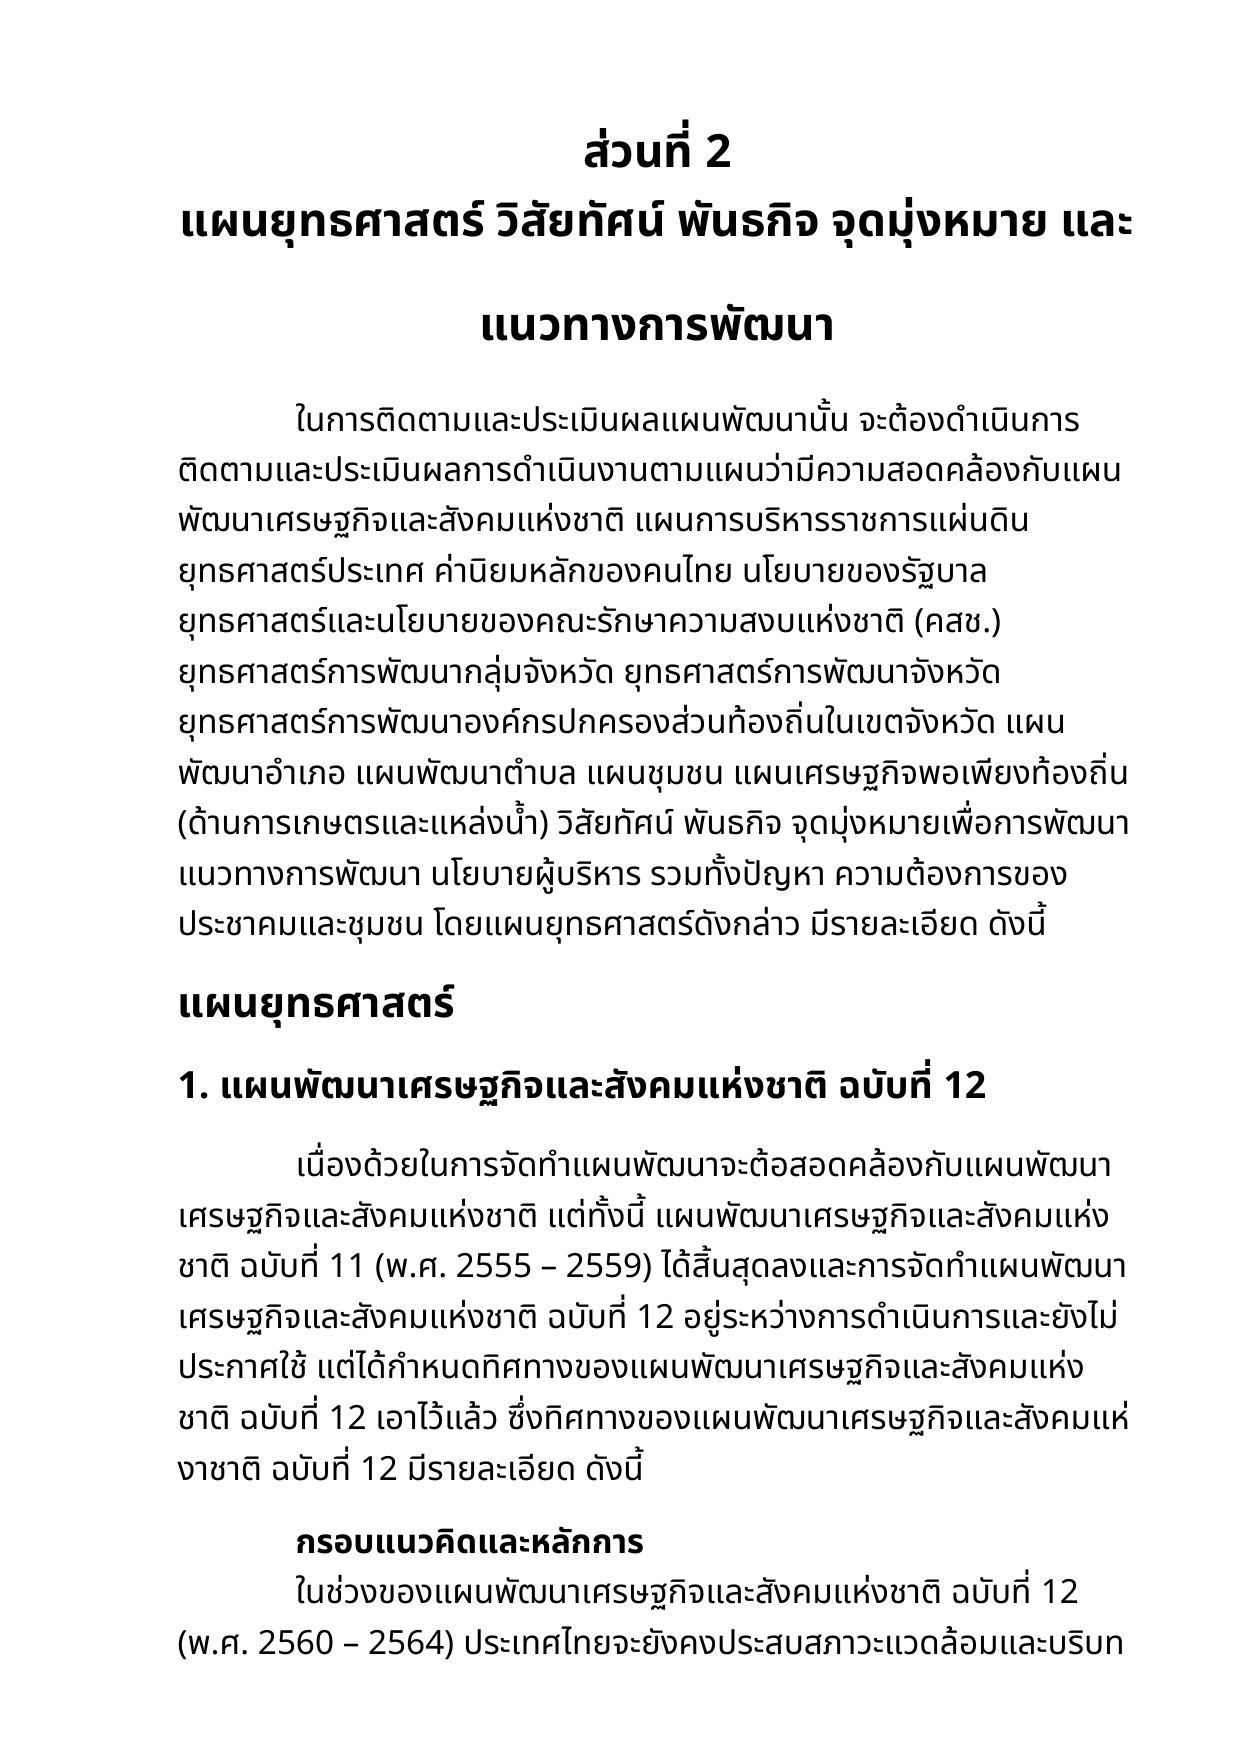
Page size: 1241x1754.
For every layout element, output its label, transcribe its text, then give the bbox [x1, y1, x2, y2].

text 1. แผนพัฒนาเศรษฐกิจและสังคมแห่งชาติ ฉบับที่ 12 [177, 1059, 1137, 1116]
text แผนยุทธศาสตร์ [177, 973, 1137, 1036]
text เนื่องด้วยในการจัดทำแผนพัฒนาจะต้อสอดคล้องกับแผนพัฒนาเศรษฐกิจและสังคมแห่งชาติ แต่ทั้งนี้ แผนพัฒนาเศรษฐกิจและสังคมแห่งชาติ ฉบับที่ 11 (พ.ศ. 2555 – 2559) ได้สิ้นสุดลงและการจัดทำแผนพัฒนาเศรษฐกิจและสังคมแห่งชาติ ฉบับที่ 12 อยู่ระหว่างการดำเนินการและยังไม่ประกาศใช้ แต่ได้กำหนดทิศทางของแผนพัฒนาเศรษฐกิจและสังคมแห่งชาติ ฉบับที่ 12 เอาไว้แล้ว ซึ่งทิศทางของแผนพัฒนาเศรษฐกิจและสังคมแห่งาชาติ ฉบับที่ 12 มีรายละเอียด ดังนี้ [177, 1141, 1137, 1495]
text กรอบแนวคิดและหลักการ [177, 1518, 1137, 1568]
text แผนยุทธศาสตร์ วิสัยทัศน์ พันธกิจ จุดมุ่งหมาย และแนวทางการพัฒนา [177, 188, 1137, 361]
text ส่วนที่ 2 [177, 118, 1137, 188]
text ในการติดตามและประเมินผลแผนพัฒนานั้น จะต้องดำเนินการติดตามและประเมินผลการดำเนินงานตามแผนว่ามีความสอดคล้องกับแผนพัฒนาเศรษฐกิจและสังคมแห่งชาติ แผนการบริหารราชการแผ่นดิน ยุทธศาสตร์ประเทศ ค่านิยมหลักของคนไทย นโยบายของรัฐบาล ยุทธศาสตร์และนโยบายของคณะรักษาความสงบแห่งชาติ (คสช.) ยุทธศาสตร์การพัฒนากลุ่มจังหวัด ยุทธศาสตร์การพัฒนาจังหวัด ยุทธศาสตร์การพัฒนาองค์กรปกครองส่วนท้องถิ่นในเขตจังหวัด แผนพัฒนาอำเภอ แผนพัฒนาตำบล แผนชุมชน แผนเศรษฐกิจพอเพียงท้องถิ่น (ด้านการเกษตรและแหล่งน้ำ) วิสัยทัศน์ พันธกิจ จุดมุ่งหมายเพื่อการพัฒนา แนวทางการพัฒนา นโยบายผู้บริหาร รวมทั้งปัญหา ความต้องการของประชาคมและชุมชน โดยแผนยุทธศาสตร์ดังกล่าว มีรายละเอียด ดังนี้ [177, 396, 1137, 951]
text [177, 1568, 1137, 1669]
